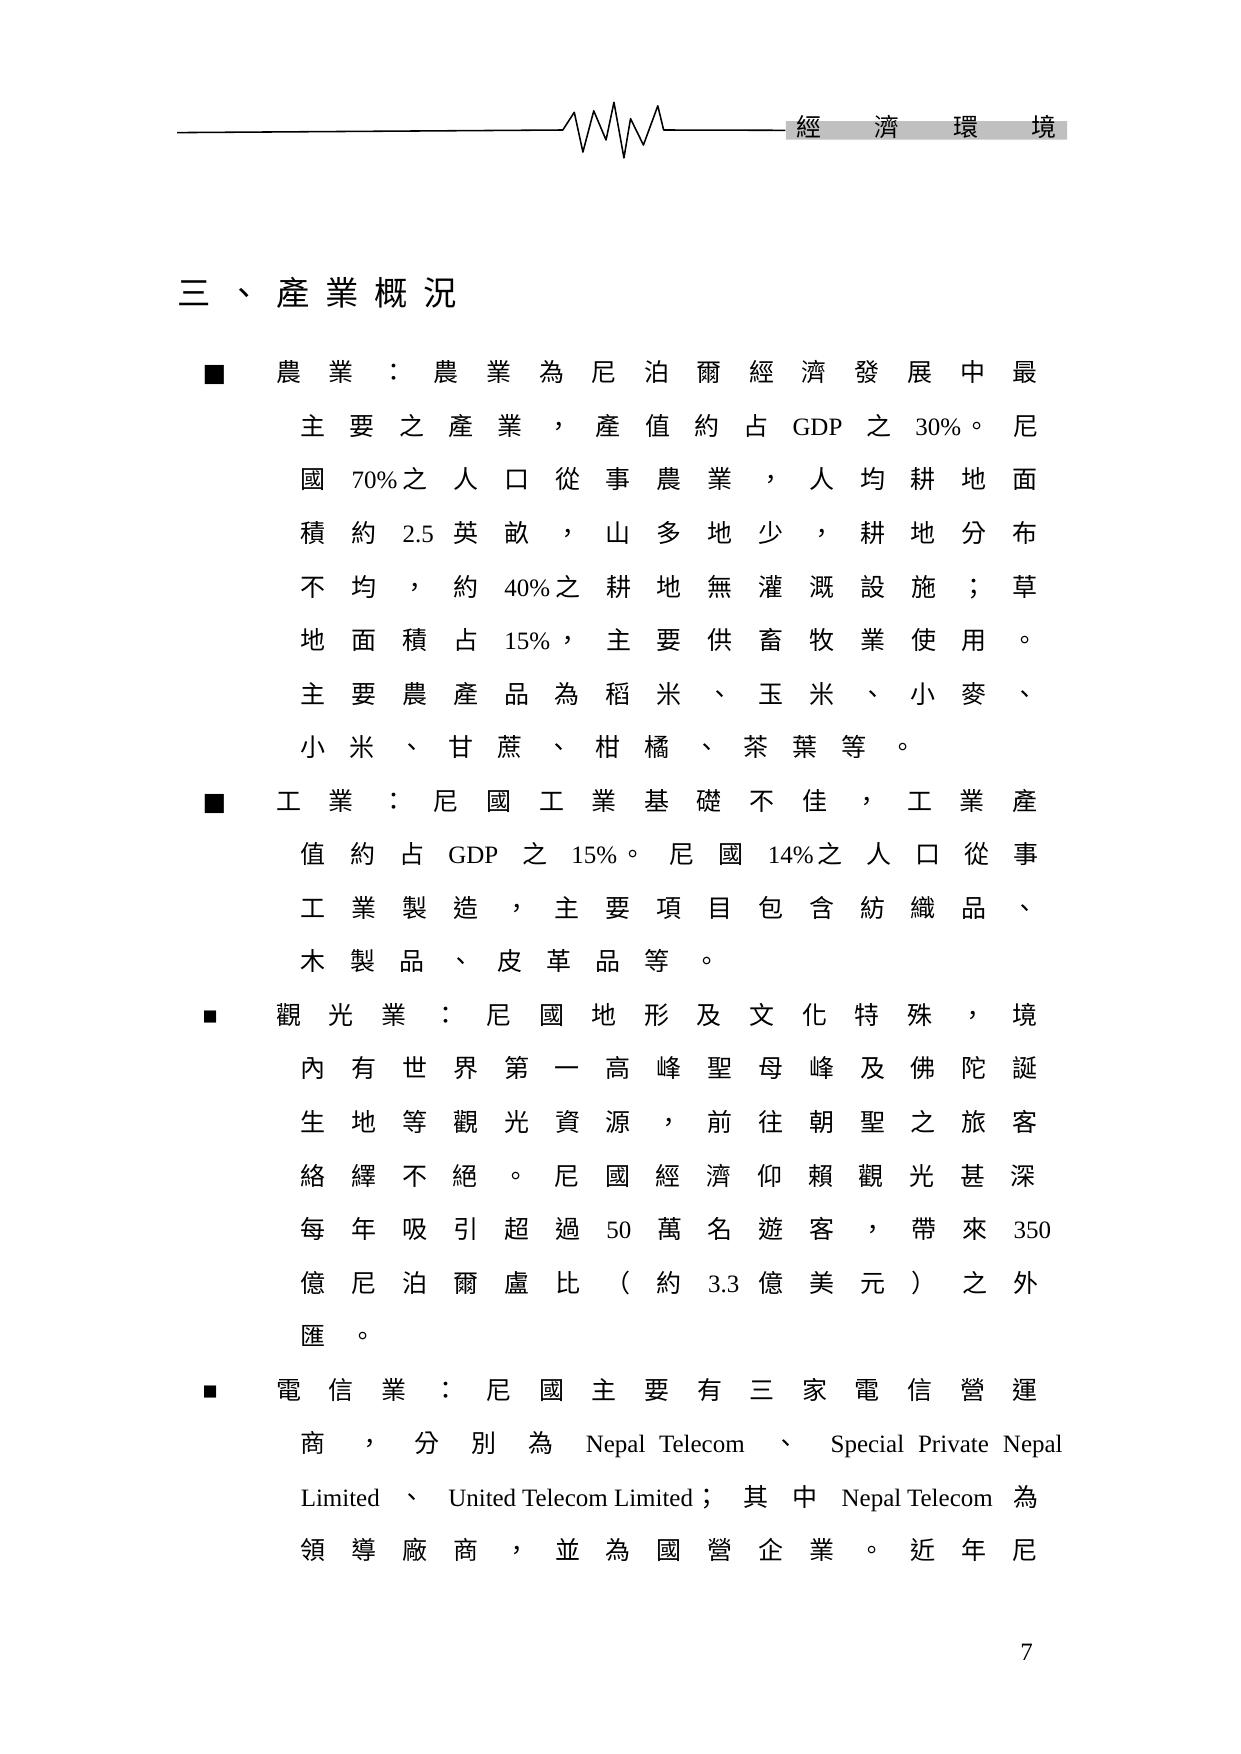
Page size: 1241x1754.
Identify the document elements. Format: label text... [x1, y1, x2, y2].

text 三、產業概況 [178, 264, 1063, 317]
text ■ 工業：尼國工業基礎不佳，工業產值約占GDP之15%。尼國14%之人口從事工業製造，主要項目包含紡織品、木製品、皮革品等。 [202, 773, 1063, 987]
text ■ 觀光業：尼國地形及文化特殊，境內有世界第一高峰聖母峰及佛陀誕生地等觀光資源，前往朝聖之旅客絡繹不絕。尼國經濟仰賴觀光甚深，每年吸引超過50萬名遊客，帶來350億尼泊爾盧比（約3.3億美元）之外匯。 [202, 987, 1063, 1362]
text ■ 農業：農業為尼泊爾經濟發展中最主要之產業，產值約占GDP之30%。尼國70%之人口從事農業，人均耕地面積約2.5英畝，山多地少，耕地分布不均，約40%之耕地無灌溉設施；草地面積占15%，主要供畜牧業使用。主要農產品為稻米、玉米、小麥、小米、甘蔗、柑橘、茶葉等。 [202, 344, 1063, 773]
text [202, 1362, 1063, 1576]
